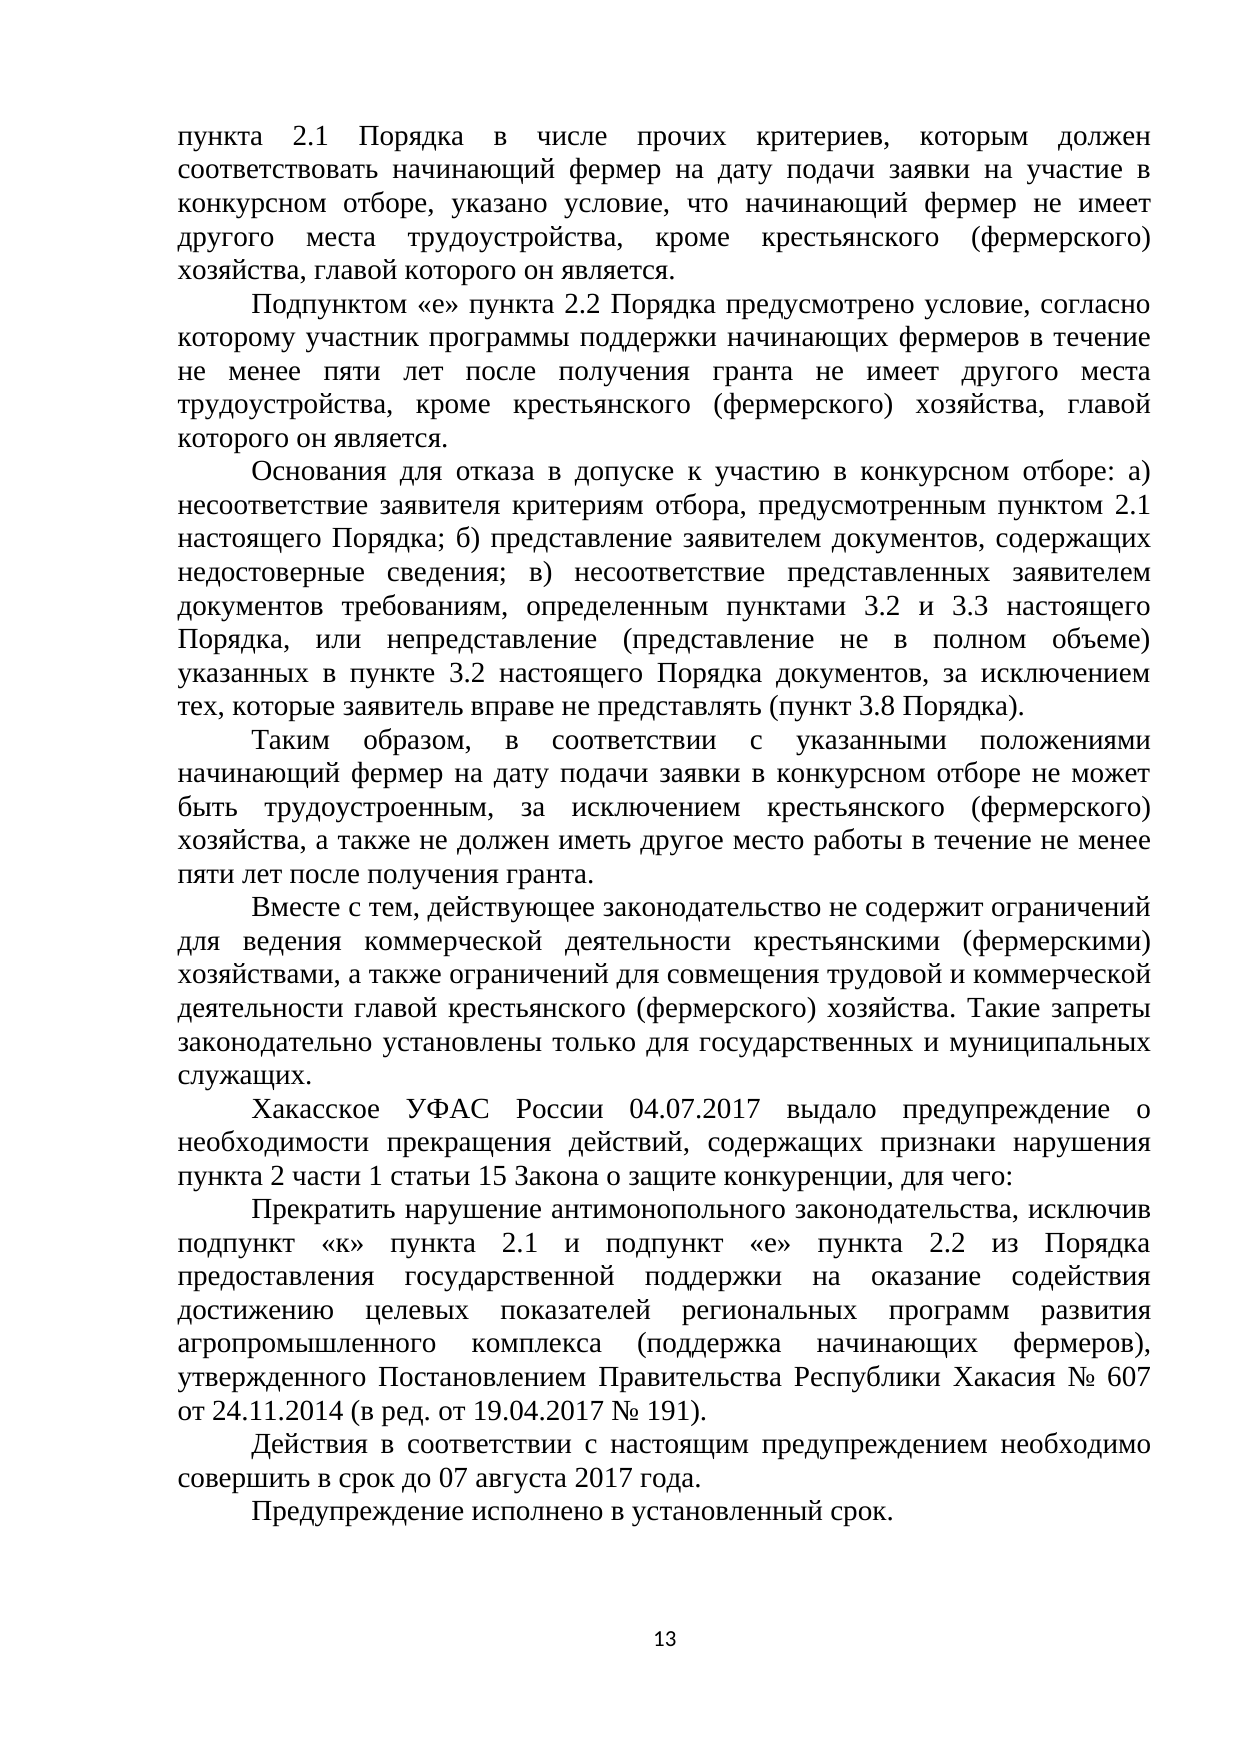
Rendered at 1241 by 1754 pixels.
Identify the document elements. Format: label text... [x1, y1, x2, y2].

text Хакасское УФАС России 04.07.2017 выдало предупреждение о необходимости прекращения действий, содержащих признаки нарушения пункта 2 части 1 статьи 15 Закона о защите конкуренции, для чего: [177, 1091, 1152, 1191]
text Основания для отказа в допуске к участию в конкурсном отборе: а) несоответствие заявителя критериям отбора, предусмотренным пунктом 2.1 настоящего Порядка; б) представление заявителем документов, содержащих недостоверные сведения; в) несоответствие представленных заявителем документов требованиям, определенным пунктами 3.2 и 3.3 настоящего Порядка, или непредставление (представление не в полном объеме) указанных в пункте 3.2 настоящего Порядка документов, за исключением тех, которые заявитель вправе не представлять (пункт 3.8 Порядка). [177, 453, 1152, 722]
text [177, 118, 1152, 286]
text Вместе с тем, действующее законодательство не содержит ограничений для ведения коммерческой деятельности крестьянскими (фермерскими) хозяйствами, а также ограничений для совмещения трудовой и коммерческой деятельности главой крестьянского (фермерского) хозяйства. Такие запреты законодательно установлены только для государственных и муниципальных служащих. [177, 889, 1152, 1091]
text Подпунктом «е» пункта 2.2 Порядка предусмотрено условие, согласно которому участник программы поддержки начинающих фермеров в течение не менее пяти лет после получения гранта не имеет другого места трудоустройства, кроме крестьянского (фермерского) хозяйства, главой которого он является. [177, 286, 1152, 453]
text Прекратить нарушение антимонопольного законодательства, исключив подпункт «к» пункта 2.1 и подпункт «е» пункта 2.2 из Порядка предоставления государственной поддержки на оказание содействия достижению целевых показателей региональных программ развития агропромышленного комплекса (поддержка начинающих фермеров), утвержденного Постановлением Правительства Республики Хакасия № 607 от 24.11.2014 (в ред. от 19.04.2017 № 191). [177, 1191, 1152, 1426]
text Предупреждение исполнено в установленный срок. [177, 1493, 1152, 1527]
text Действия в соответствии с настоящим предупреждением необходимо совершить в срок до 07 августа 2017 года. [177, 1426, 1152, 1493]
text Таким образом, в соответствии с указанными положениями начинающий фермер на дату подачи заявки в конкурсном отборе не может быть трудоустроенным, за исключением крестьянского (фермерского) хозяйства, а также не должен иметь другое место работы в течение не менее пяти лет после получения гранта. [177, 722, 1152, 889]
